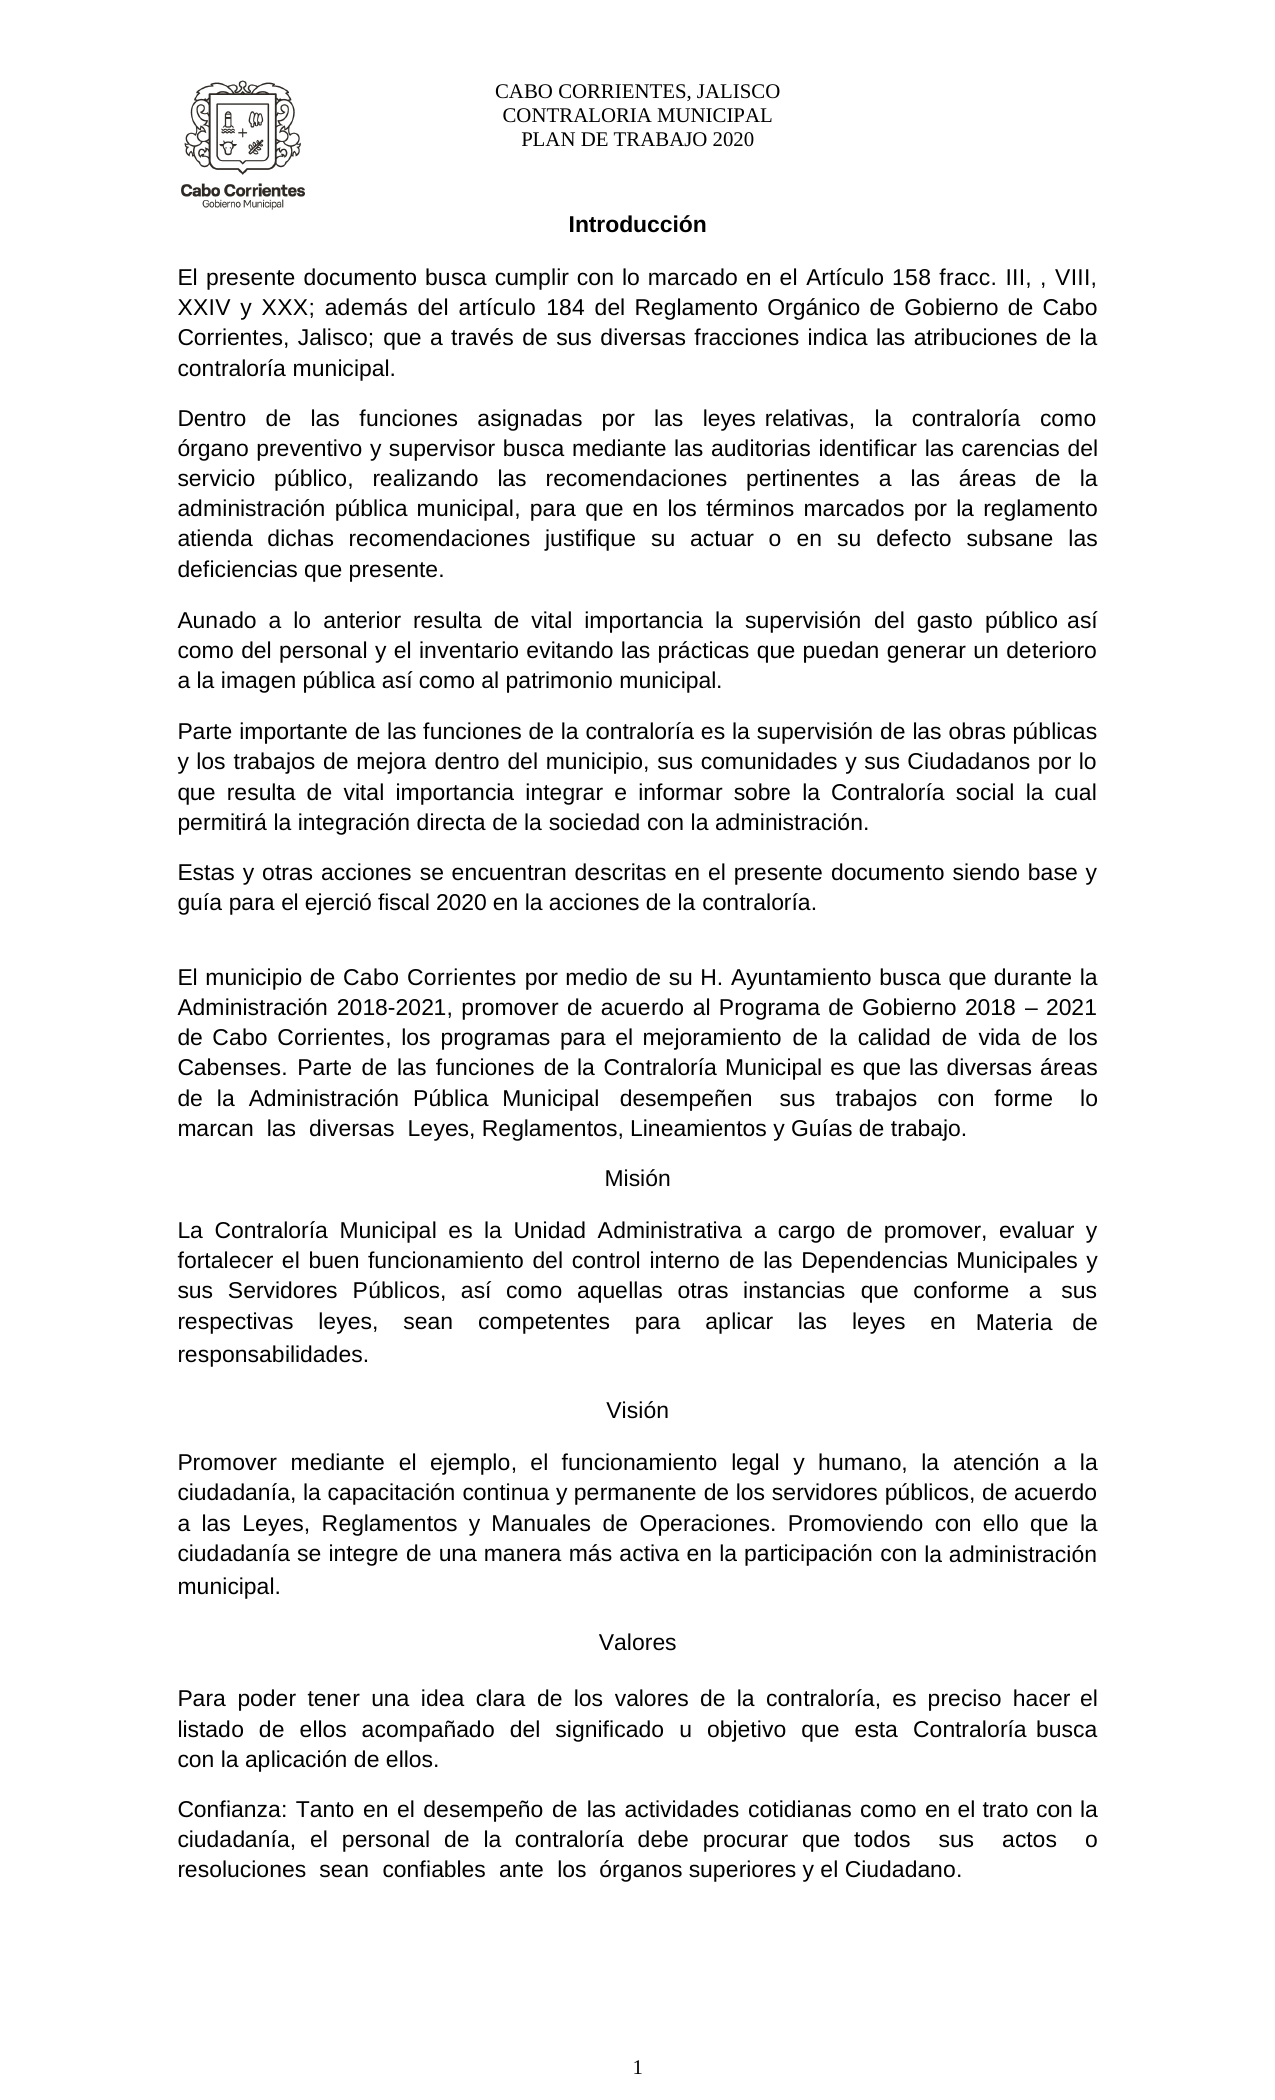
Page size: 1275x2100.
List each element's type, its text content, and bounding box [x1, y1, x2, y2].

text Valores [177, 1629, 1098, 1655]
picture [177, 78, 310, 211]
text El presente documento busca cumplir con lo marcado en el Artículo 158 fracc. III, , VIII, XXIV y XXX; además del artículo 184 del Reglamento Orgánico de Gobierno de Cabo Corrientes, Jalisco; que a través de sus diversas fracciones indica las atribuciones de la contraloría municipal. [177, 264, 1098, 381]
text Misión [177, 1164, 1098, 1191]
text Aunado a lo anterior resulta de vital importancia la supervisión del gasto público así como del personal y el inventario evitando las prácticas que puedan generar un deterioro a la imagen pública así como al patrimonio municipal. [177, 607, 1098, 693]
text Dentro de las funciones asignadas por las leyes relativas, la contraloría como órgano preventivo y supervisor busca mediante las auditorias identificar las carencias del servicio público, realizando las recomendaciones pertinentes a las áreas de la administración pública municipal, para que en los términos marcados por la reglamento atienda dichas recomendaciones justifique su actuar o en su defecto subsane las deficiencias que presente. [177, 404, 1098, 582]
text La Contraloría Municipal es la Unidad Administrativa a cargo de promover, evaluar y fortalecer el buen funcionamiento del control interno de las Dependencias Municipales y sus Servidores Públicos, así como aquellas otras instancias que conforme a sus respectivas leyes, sean competentes para aplicar las leyes en Materia de responsabilidades. [177, 1217, 1098, 1367]
text Promover mediante el ejemplo, el funcionamiento legal y humano, la atención a la ciudadanía, la capacitación continua y permanente de los servidores públicos, de acuerdo a las Leyes, Reglamentos y Manuales de Operaciones. Promoviendo con ello que la ciudadanía se integre de una manera más activa en la participación con la administración municipal. [177, 1449, 1098, 1599]
text El municipio de Cabo Corrientes por medio de su H. Ayuntamiento busca que durante la Administración 2018-2021, promover de acuerdo al Programa de Gobierno 2018 – 2021 de Cabo Corrientes, los programas para el mejoramiento de la calidad de vida de los Cabenses. Parte de las funciones de la Contraloría Municipal es que las diversas áreas de la Administración Pública Municipal desempeñen sus trabajos con forme lo marcan las diversas Leyes, Reglamentos, Lineamientos y Guías de trabajo. [177, 964, 1098, 1141]
text Confianza: Tanto en el desempeño de las actividades cotidianas como en el trato con la ciudadanía, el personal de la contraloría debe procurar que todos sus actos o resoluciones sean confiables ante los órganos superiores y el Ciudadano. [177, 1796, 1098, 1882]
text Estas y otras acciones se encuentran descritas en el presente documento siendo base y guía para el ejerció fiscal 2020 en la acciones de la contraloría. [177, 859, 1098, 915]
text Introducción [177, 211, 1098, 238]
text Para poder tener una idea clara de los valores de la contraloría, es preciso hacer el listado de ellos acompañado del significado u objetivo que esta Contraloría busca con la aplicación de ellos. [177, 1685, 1098, 1772]
text Visión [177, 1397, 1098, 1423]
text Parte importante de las funciones de la contraloría es la supervisión de las obras públicas y los trabajos de mejora dentro del municipio, sus comunidades y sus Ciudadanos por lo que resulta de vital importancia integrar e informar sobre la Contraloría social la cual permitirá la integración directa de la sociedad con la administración. [177, 718, 1098, 835]
